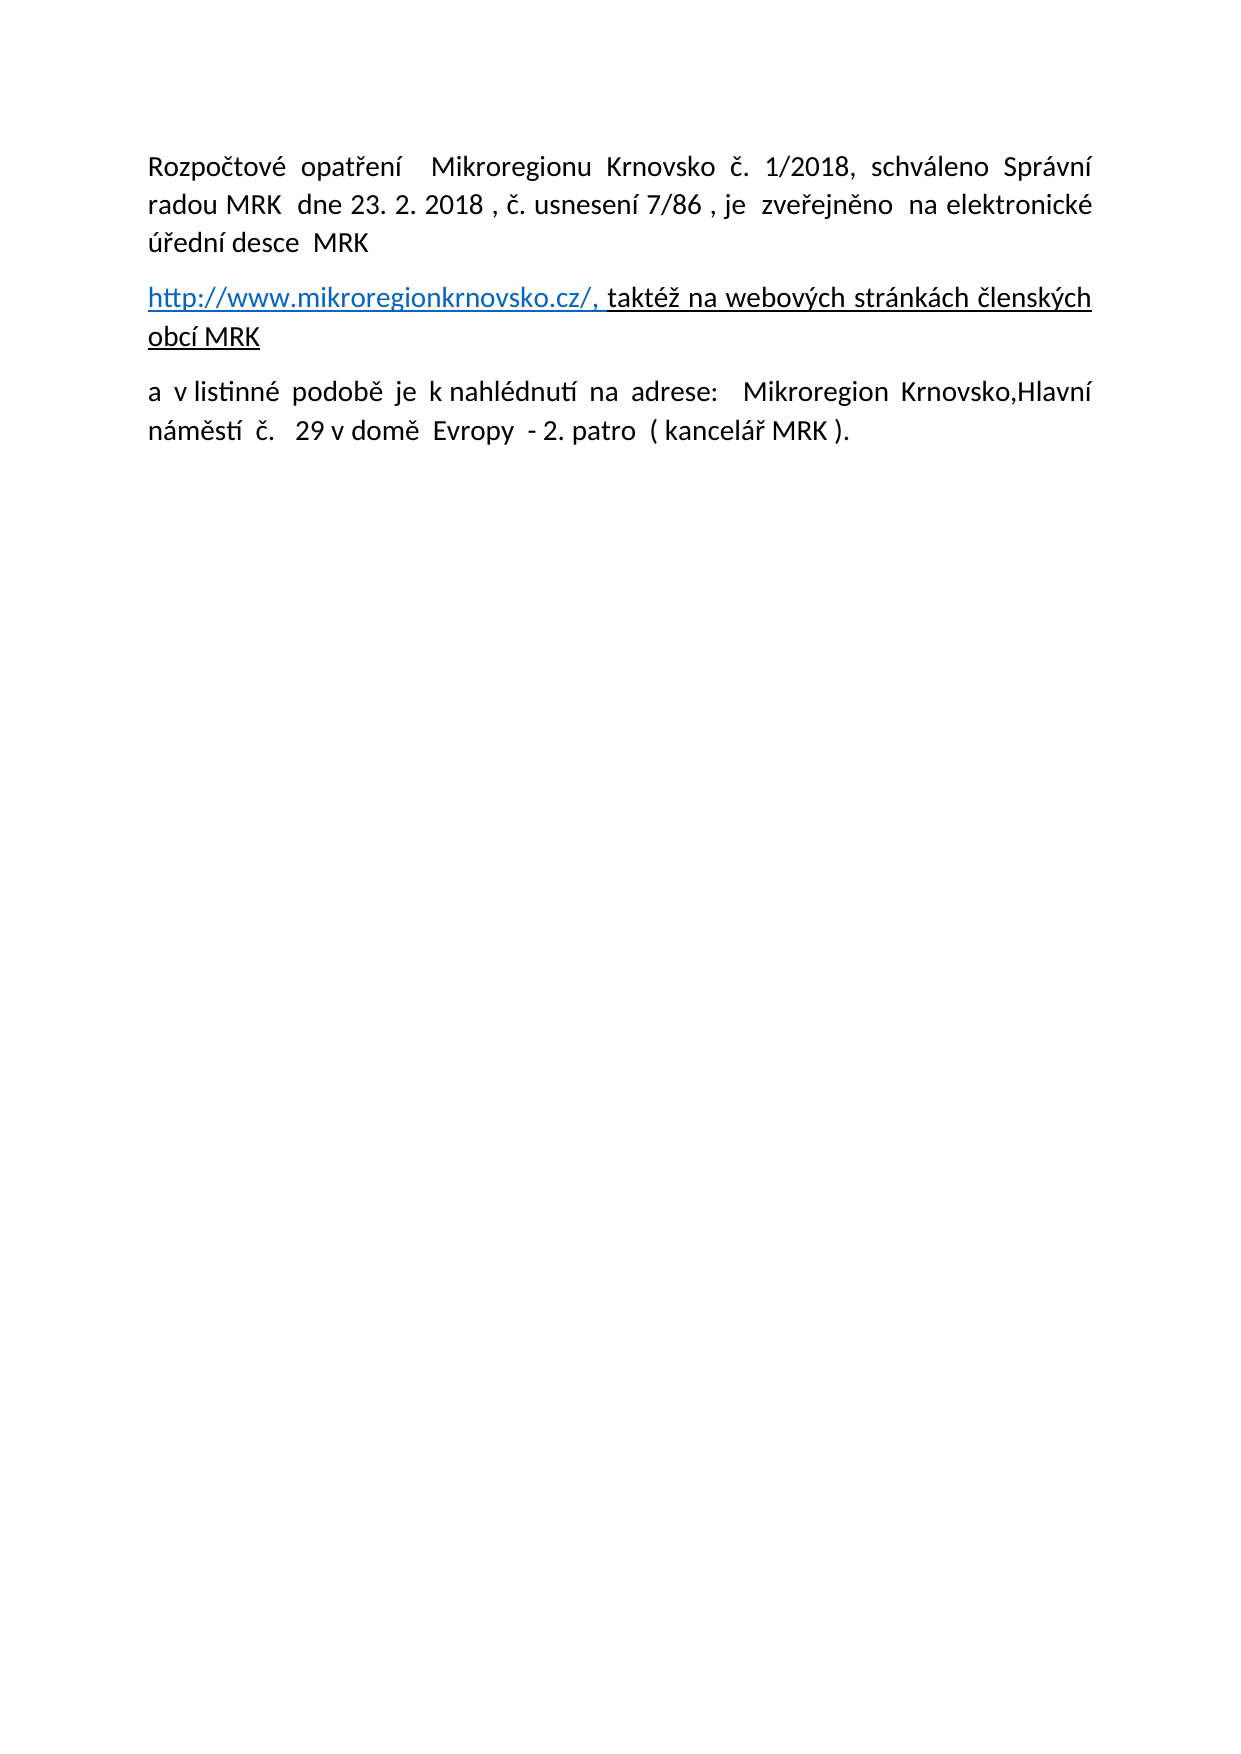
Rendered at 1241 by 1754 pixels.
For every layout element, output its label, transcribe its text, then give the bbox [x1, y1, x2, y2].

text http://www.mikroregionkrnovsko.cz/, taktéž na webových stránkách členských obcí MRK [148, 279, 1093, 354]
text Rozpočtové opatření Mikroregionu Krnovsko č. 1/2018, schváleno Správní radou MRK dne 23. 2. 2018 , č. usnesení 7/86 , je zveřejněno na elektronické úřední desce MRK [148, 148, 1093, 260]
text a v listinné podobě je k nahlédnutí na adrese: Mikroregion Krnovsko,Hlavní náměstí č. 29 v domě Evropy - 2. patro ( kancelář MRK ). [148, 373, 1093, 447]
